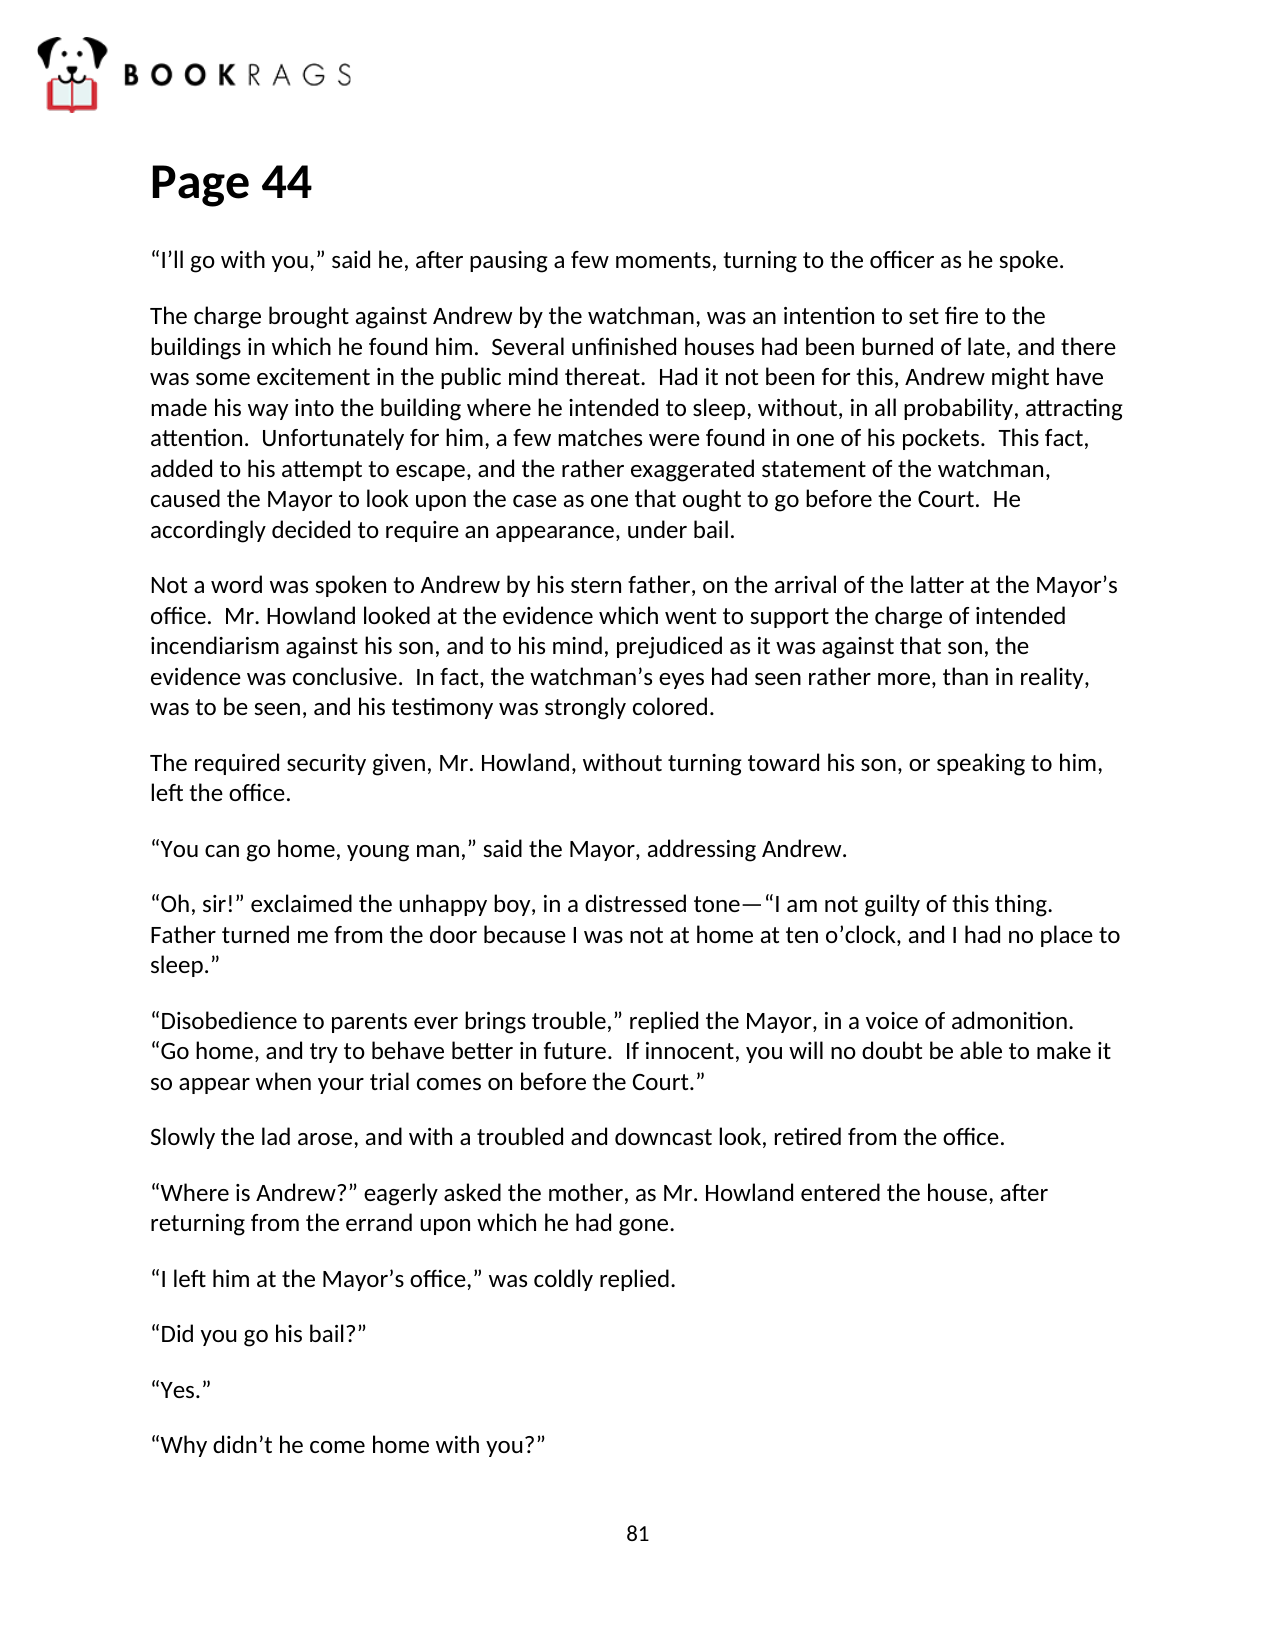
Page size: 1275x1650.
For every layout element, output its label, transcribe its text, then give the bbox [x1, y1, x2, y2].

text “You can go home, young man,” said the Mayor, addressing Andrew. [150, 833, 1125, 863]
text “I’ll go with you,” said he, after pausing a few moments, turning to the officer as he spoke. [150, 244, 1125, 275]
text Page 44 [150, 150, 1125, 211]
text “Disobedience to parents ever brings trouble,” replied the Mayor, in a voice of admonition. “Go home, and try to behave better in future. If innocent, you will no doubt be able to make it so appear when your trial comes on before the Court.” [150, 1005, 1125, 1097]
text “Oh, sir!” exclaimed the unhappy boy, in a distressed tone—­“I am not guilty of this thing. Father turned me from the door because I was not at home at ten o’clock, and I had no place to sleep.” [150, 888, 1125, 980]
text Not a word was spoken to Andrew by his stern father, on the arrival of the latter at the Mayor’s office. Mr. Howland looked at the evidence which went to support the charge of intended incendiarism against his son, and to his mind, prejudiced as it was against that son, the evidence was conclusive. In fact, the watchman’s eyes had seen rather more, than in reality, was to be seen, and his testimony was strongly colored. [150, 569, 1125, 722]
text Slowly the lad arose, and with a troubled and downcast look, retired from the office. [150, 1122, 1125, 1152]
text The charge brought against Andrew by the watchman, was an intention to set fire to the buildings in which he found him. Several unfinished houses had been burned of late, and there was some excitement in the public mind thereat. Had it not been for this, Andrew might have made his way into the building where he intended to sleep, without, in all probability, attracting attention. Unfortunately for him, a few matches were found in one of his pockets. This fact, added to his attempt to escape, and the rather exaggerated statement of the watchman, caused the Mayor to look upon the case as one that ought to go before the Court. He accordingly decided to require an appearance, under bail. [150, 300, 1125, 544]
text “Why didn’t he come home with you?” [150, 1430, 1125, 1460]
text “I left him at the Mayor’s office,” was coldly replied. [150, 1263, 1125, 1294]
text The required security given, Mr. Howland, without turning toward his son, or speaking to him, left the office. [150, 747, 1125, 808]
text “Where is Andrew?” eagerly asked the mother, as Mr. Howland entered the house, after returning from the errand upon which he had gone. [150, 1177, 1125, 1238]
text “Did you go his bail?” [150, 1319, 1125, 1349]
picture [37, 37, 351, 113]
text “Yes.” [150, 1374, 1125, 1405]
